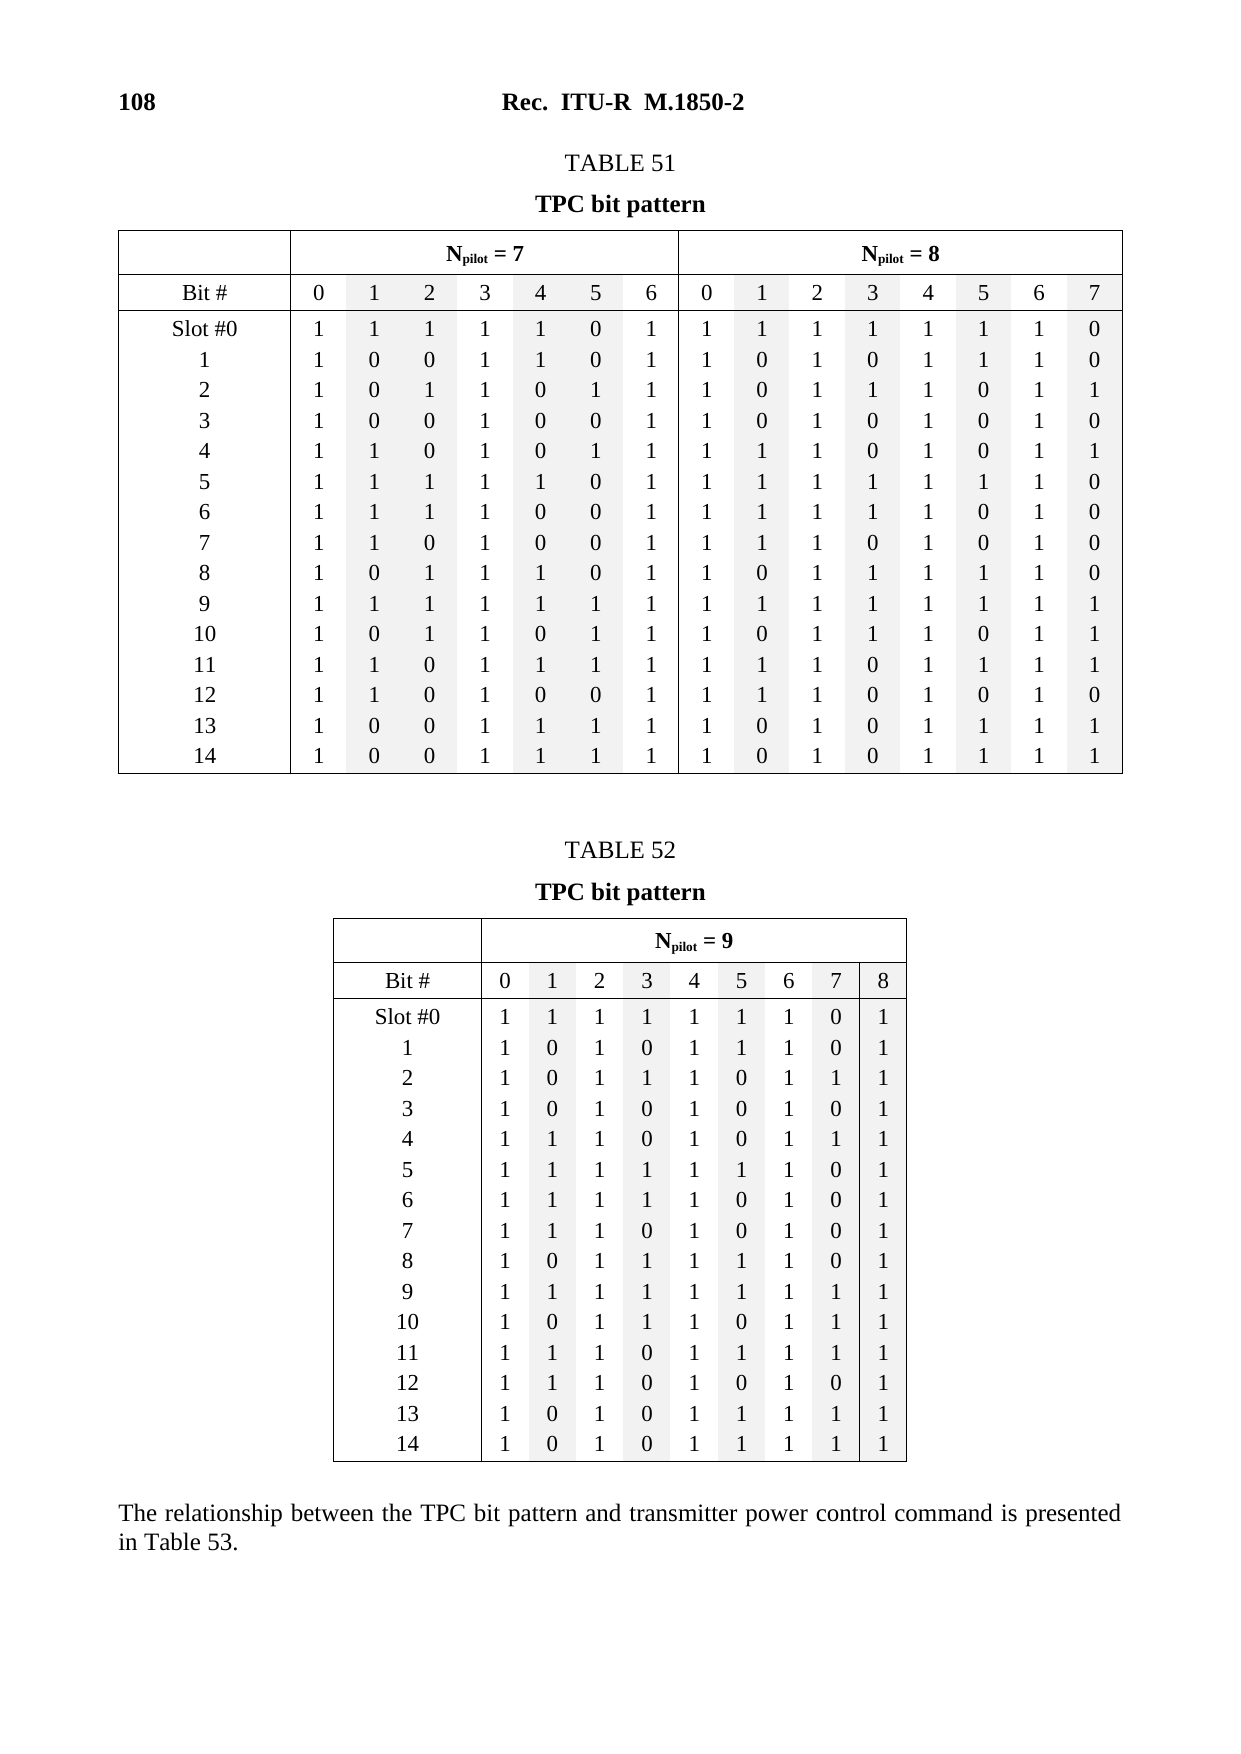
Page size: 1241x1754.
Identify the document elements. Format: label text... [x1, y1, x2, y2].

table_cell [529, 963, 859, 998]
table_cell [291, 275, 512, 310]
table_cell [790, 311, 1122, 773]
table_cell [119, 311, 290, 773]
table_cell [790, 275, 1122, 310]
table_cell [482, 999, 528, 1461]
text TABLE 52 [118, 836, 1122, 864]
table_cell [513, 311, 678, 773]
title TPC bit pattern [118, 877, 1122, 906]
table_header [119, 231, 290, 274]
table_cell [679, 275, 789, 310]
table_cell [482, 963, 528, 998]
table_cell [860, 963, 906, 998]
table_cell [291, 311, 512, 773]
text TABLE 51 [118, 148, 1122, 176]
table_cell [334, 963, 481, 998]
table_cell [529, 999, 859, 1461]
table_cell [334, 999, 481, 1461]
title TPC bit pattern [118, 189, 1122, 218]
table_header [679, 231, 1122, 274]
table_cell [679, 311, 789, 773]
text The relationship between the TPC bit pattern and transmitter power control command is presented in Table 53. [118, 1498, 1122, 1556]
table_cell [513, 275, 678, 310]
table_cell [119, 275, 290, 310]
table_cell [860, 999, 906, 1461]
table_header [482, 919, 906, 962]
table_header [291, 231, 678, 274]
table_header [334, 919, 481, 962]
